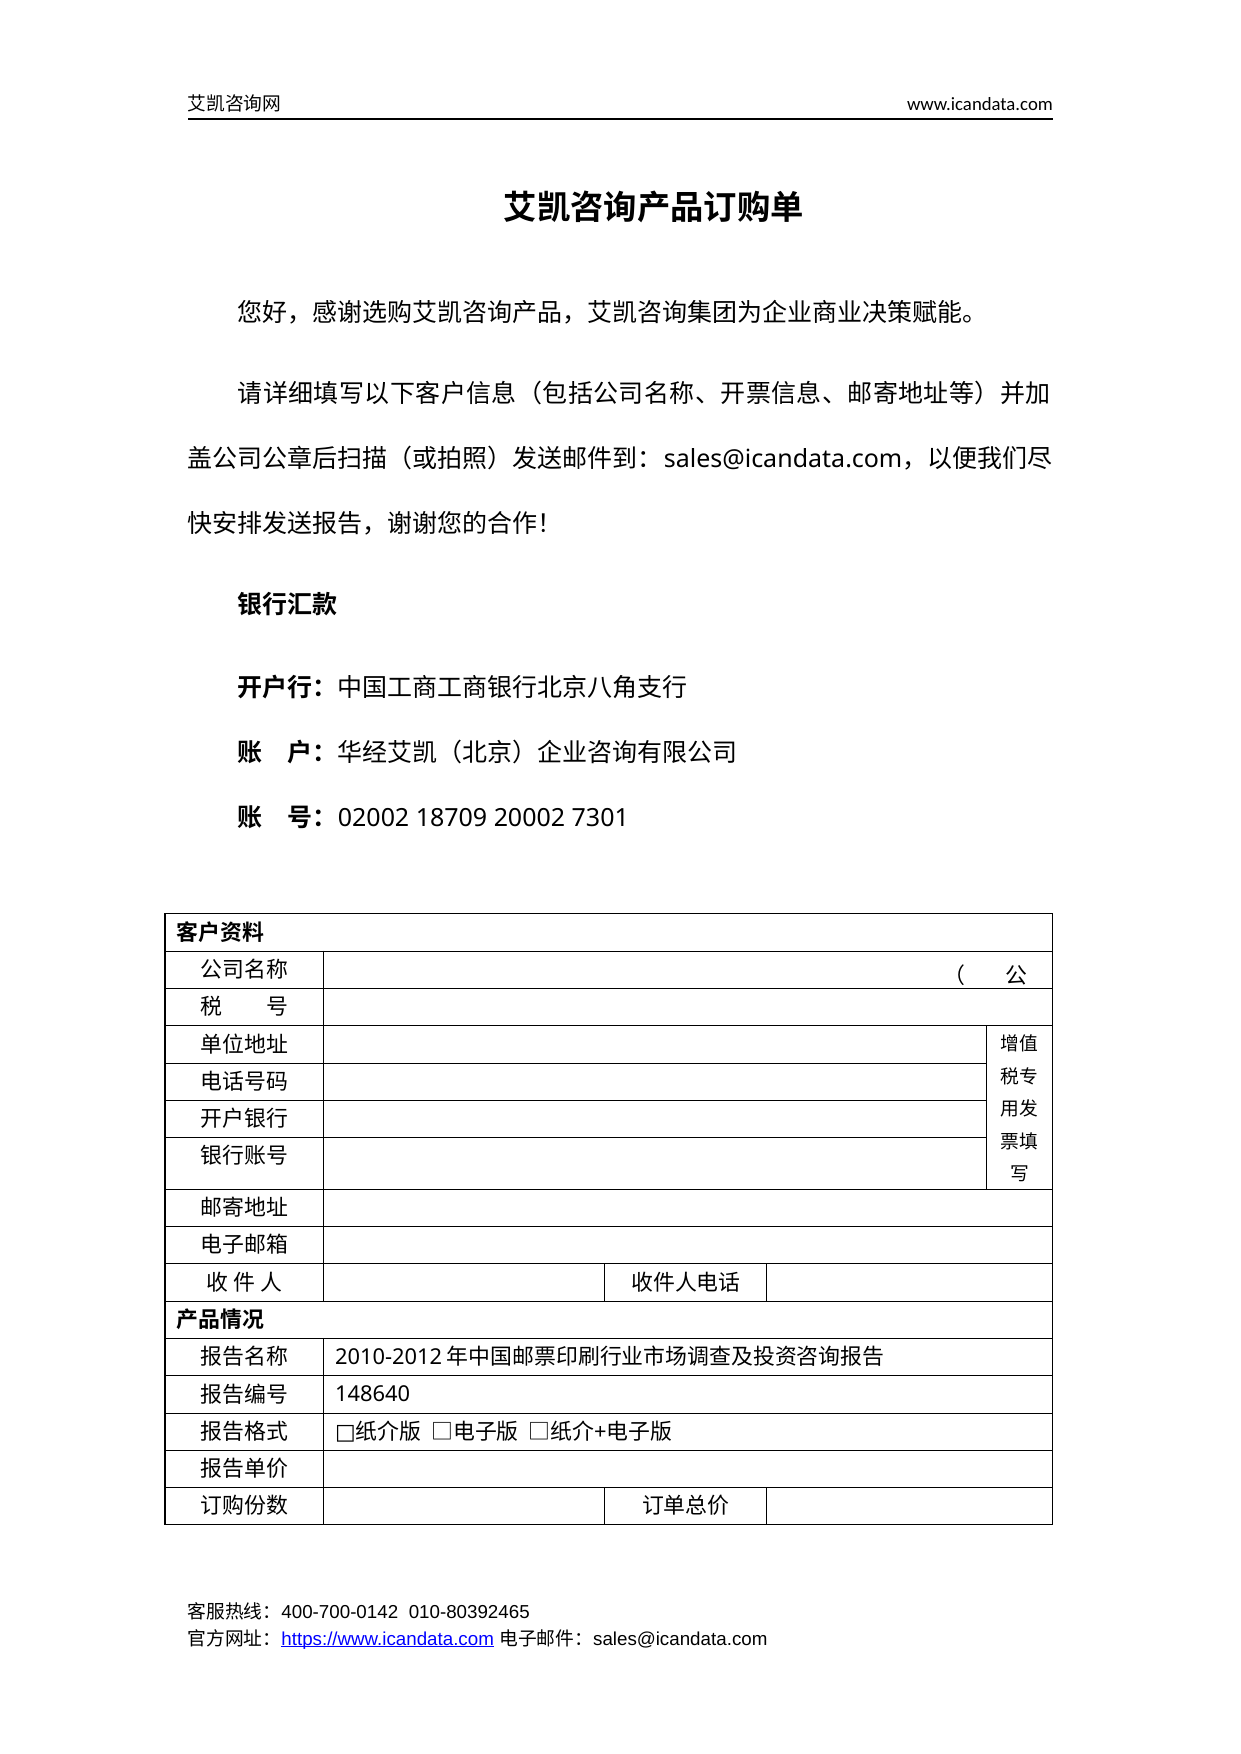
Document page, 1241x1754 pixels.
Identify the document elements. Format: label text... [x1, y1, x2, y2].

table_cell 报告编号 [166, 1376, 323, 1412]
table_cell 邮寄地址 [166, 1190, 323, 1226]
table_cell 订购份数 [166, 1488, 323, 1524]
table_cell [324, 1064, 986, 1100]
table_cell 单位地址 [166, 1026, 323, 1062]
table_header 客户资料 [166, 914, 1052, 951]
table_cell 银行账号 [166, 1138, 323, 1189]
table_cell [324, 1451, 1052, 1487]
table_cell 148640 [324, 1376, 1052, 1412]
table_cell [324, 1488, 604, 1524]
table_cell [767, 1264, 1052, 1301]
text 请详细填写以下客户信息（包括公司名称、开票信息、邮寄地址等）并加盖公司公章后扫描（或拍照）发送邮件到：sales@icandata.com，以便我们尽快安排发送报告，谢谢您的合作！ [187, 359, 1053, 554]
text 账 号：02002 18709 20002 7301 [187, 783, 1053, 848]
text 开户行：中国工商工商银行北京八角支行 [187, 653, 1053, 718]
table_cell 增值税专用发票填写 [987, 1026, 1052, 1189]
table_cell □纸介版 □电子版 □纸介+电子版 [324, 1414, 1052, 1450]
table_cell [324, 1264, 604, 1301]
table_cell [767, 1488, 1052, 1524]
table_cell 订单总价 [605, 1488, 766, 1524]
table_cell 收 件 人 [166, 1264, 323, 1301]
text 您好，感谢选购艾凯咨询产品，艾凯咨询集团为企业商业决策赋能。 [187, 278, 1053, 343]
table_cell 公司名称 [166, 952, 323, 988]
table_cell [324, 989, 1052, 1025]
table_cell 报告名称 [166, 1339, 323, 1375]
table_cell 报告格式 [166, 1414, 323, 1450]
text 银行汇款 [187, 570, 1053, 635]
table_cell [324, 1190, 1052, 1226]
table_cell [324, 1101, 986, 1137]
table_cell [324, 952, 1052, 988]
text 账 户：华经艾凯（北京）企业咨询有限公司 [187, 718, 1053, 783]
table_cell 电子邮箱 [166, 1227, 323, 1263]
table_cell 收件人电话 [605, 1264, 766, 1301]
table_cell 开户银行 [166, 1101, 323, 1137]
table_cell 税 号 [166, 989, 323, 1025]
table_cell 报告单价 [166, 1451, 323, 1487]
table_cell 2010-2012年中国邮票印刷行业市场调查及投资咨询报告 [324, 1339, 1052, 1375]
table_cell [324, 1138, 986, 1189]
table_cell 电话号码 [166, 1064, 323, 1100]
table_cell 产品情况 [166, 1302, 1052, 1338]
table_cell [324, 1227, 1052, 1263]
table_cell [324, 1026, 986, 1062]
text 艾凯咨询产品订购单 [187, 172, 1053, 237]
